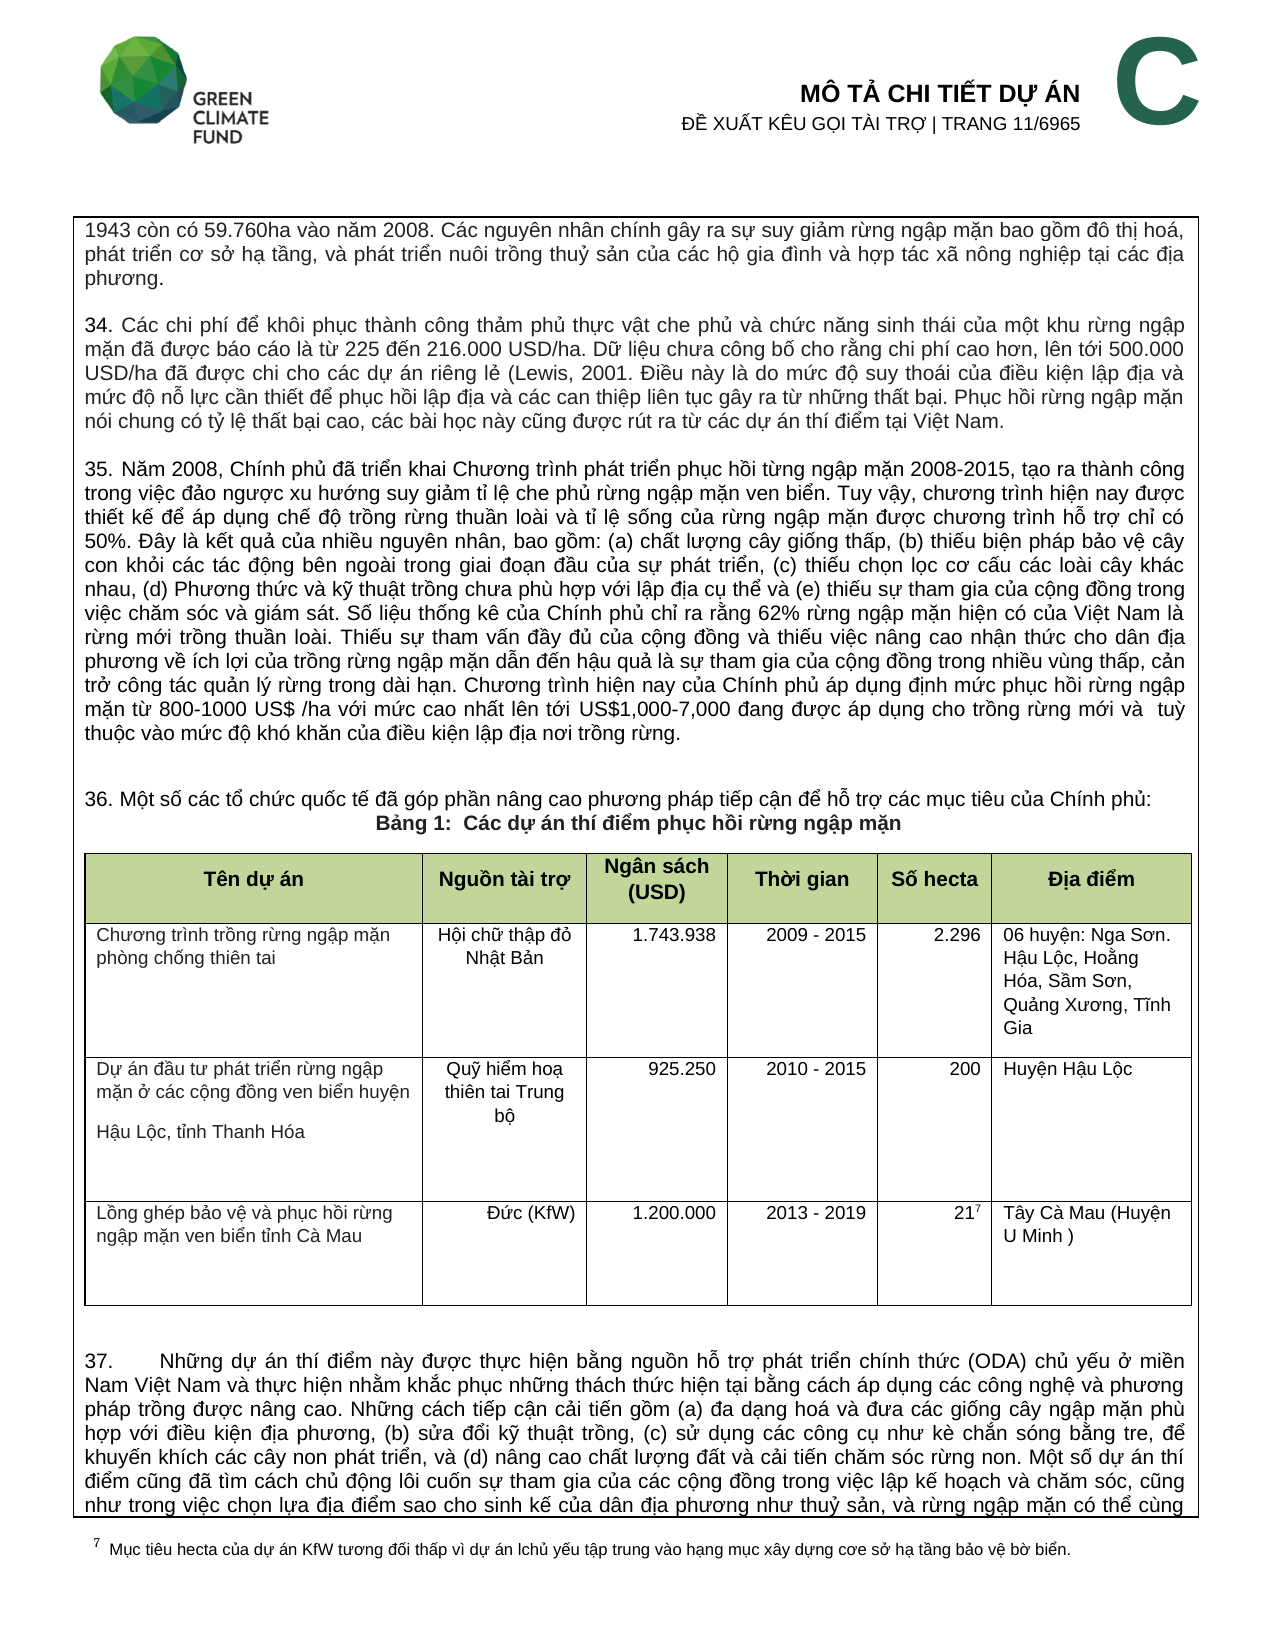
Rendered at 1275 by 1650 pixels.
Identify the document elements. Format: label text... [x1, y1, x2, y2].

picture [95, 32, 275, 147]
